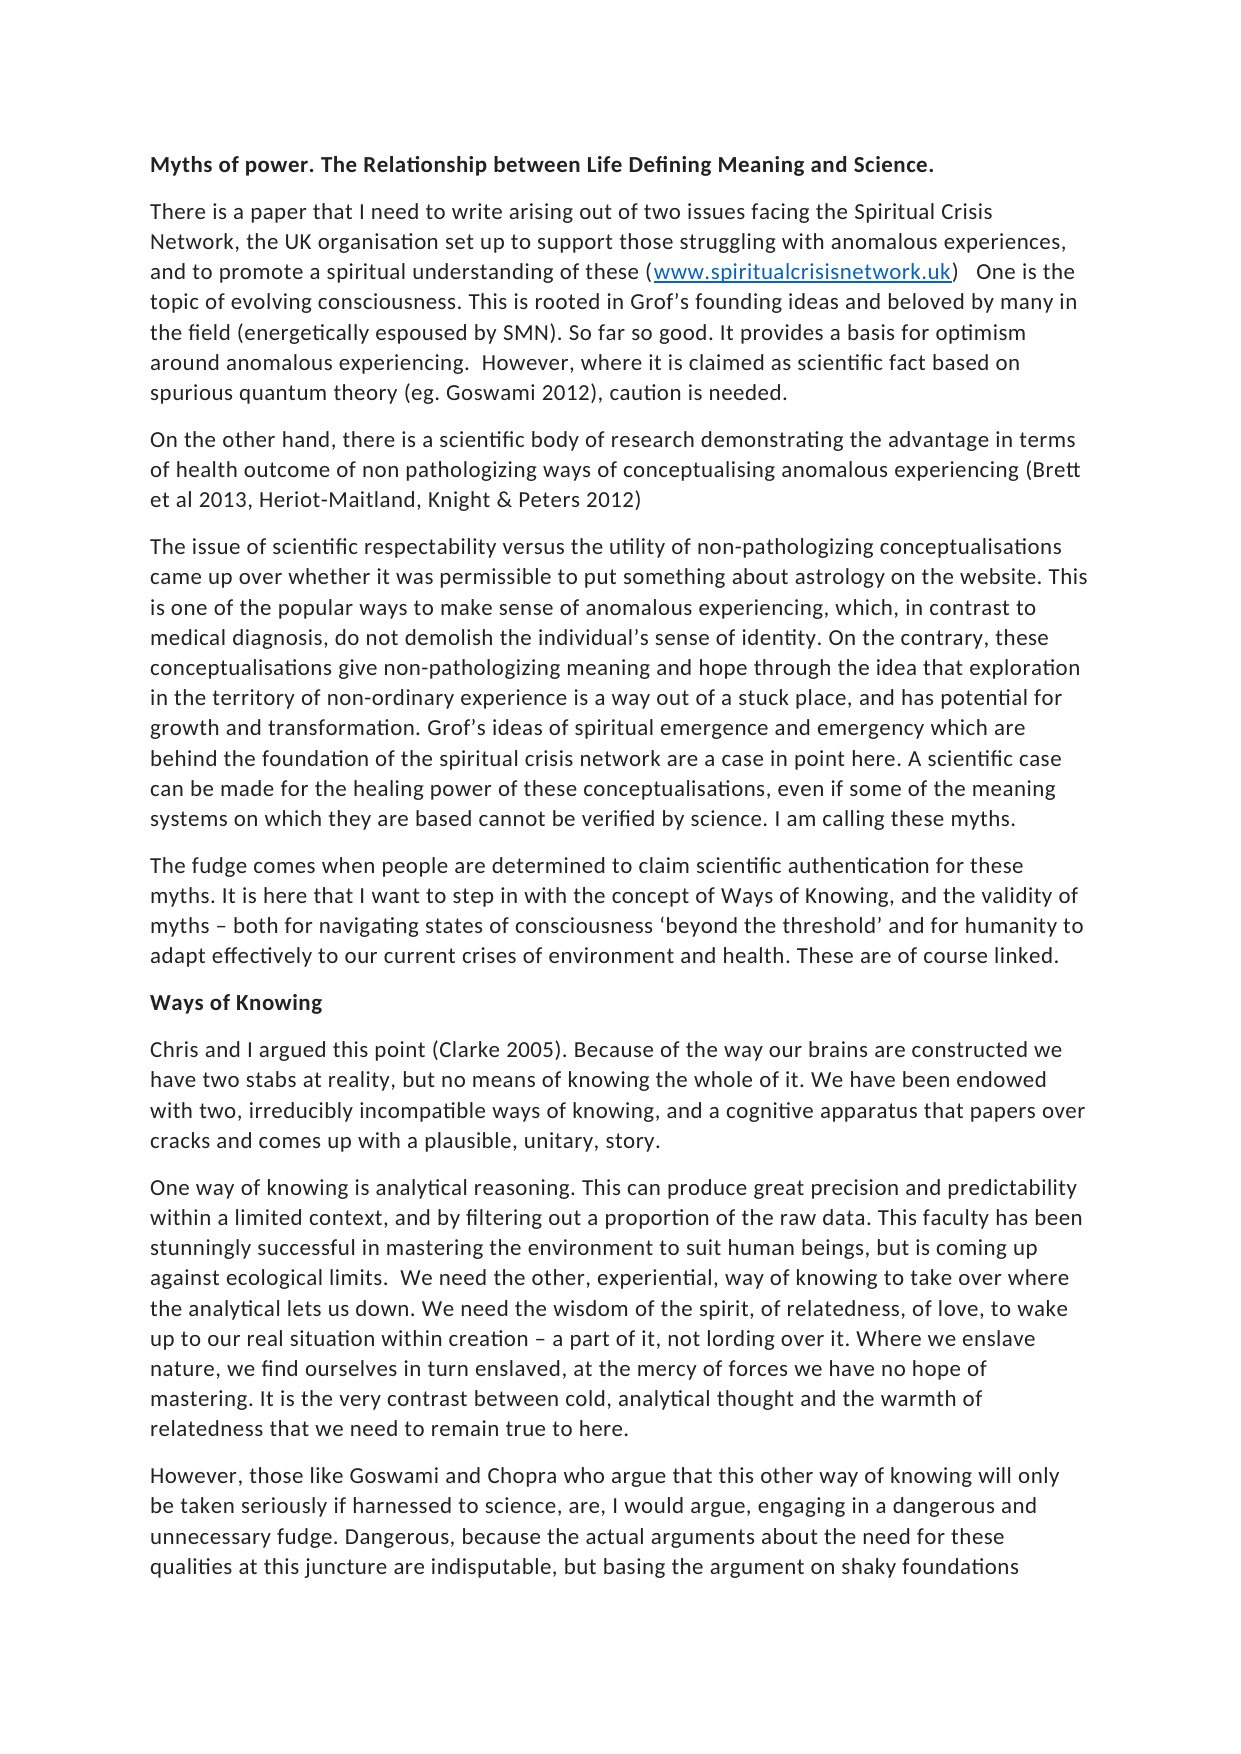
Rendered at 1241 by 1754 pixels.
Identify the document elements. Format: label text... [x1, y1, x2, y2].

text Ways of Knowing [150, 988, 1090, 1017]
text Myths of power. The Relationship between Life Defining Meaning and Science. [150, 150, 1090, 178]
text The fudge comes when people are determined to claim scientific authentication for these myths. It is here that I want to step in with the concept of Ways of Knowing, and the validity of myths – both for navigating states of consciousness ‘beyond the threshold’ and for humanity to adapt effectively to our current crises of environment and health. These are of course linked. [150, 851, 1090, 970]
text There is a paper that I need to write arising out of two issues facing the Spiritual Crisis Network, the UK organisation set up to support those struggling with anomalous experiences, and to promote a spiritual understanding of these (www.spiritualcrisisnetwork.uk) One is the topic of evolving consciousness. This is rooted in Grof’s founding ideas and beloved by many in the field (energetically espoused by SMN). So far so good. It provides a basis for optimism around anomalous experiencing. However, where it is claimed as scientific fact based on spurious quantum theory (eg. Goswami 2012), caution is needed. [150, 197, 1090, 406]
text One way of knowing is analytical reasoning. This can produce great precision and predictability within a limited context, and by filtering out a proportion of the raw data. This faculty has been stunningly successful in mastering the environment to suit human beings, but is coming up against ecological limits. We need the other, experiential, way of knowing to take over where the analytical lets us down. We need the wisdom of the spirit, of relatedness, of love, to wake up to our real situation within creation – a part of it, not lording over it. Where we enslave nature, we find ourselves in turn enslaved, at the mercy of forces we have no hope of mastering. It is the very contrast between cold, analytical thought and the warmth of relatedness that we need to remain true to here. [150, 1173, 1090, 1443]
text Chris and I argued this point (Clarke 2005). Because of the way our brains are constructed we have two stabs at reality, but no means of knowing the whole of it. We have been endowed with two, irreducibly incompatible ways of knowing, and a cognitive apparatus that papers over cracks and comes up with a plausible, unitary, story. [150, 1035, 1090, 1154]
text On the other hand, there is a scientific body of research demonstrating the advantage in terms of health outcome of non pathologizing ways of conceptualising anomalous experiencing (Brett et al 2013, Heriot-Maitland, Knight & Peters 2012) [150, 425, 1090, 513]
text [150, 1461, 1090, 1580]
text The issue of scientific respectability versus the utility of non-pathologizing conceptualisations came up over whether it was permissible to put something about astrology on the website. This is one of the popular ways to make sense of anomalous experiencing, which, in contrast to medical diagnosis, do not demolish the individual’s sense of identity. On the contrary, these conceptualisations give non-pathologizing meaning and hope through the idea that exploration in the territory of non-ordinary experience is a way out of a stuck place, and has potential for growth and transformation. Grof’s ideas of spiritual emergence and emergency which are behind the foundation of the spiritual crisis network are a case in point here. A scientific case can be made for the healing power of these conceptualisations, even if some of the meaning systems on which they are based cannot be verified by science. I am calling these myths. [150, 532, 1090, 832]
